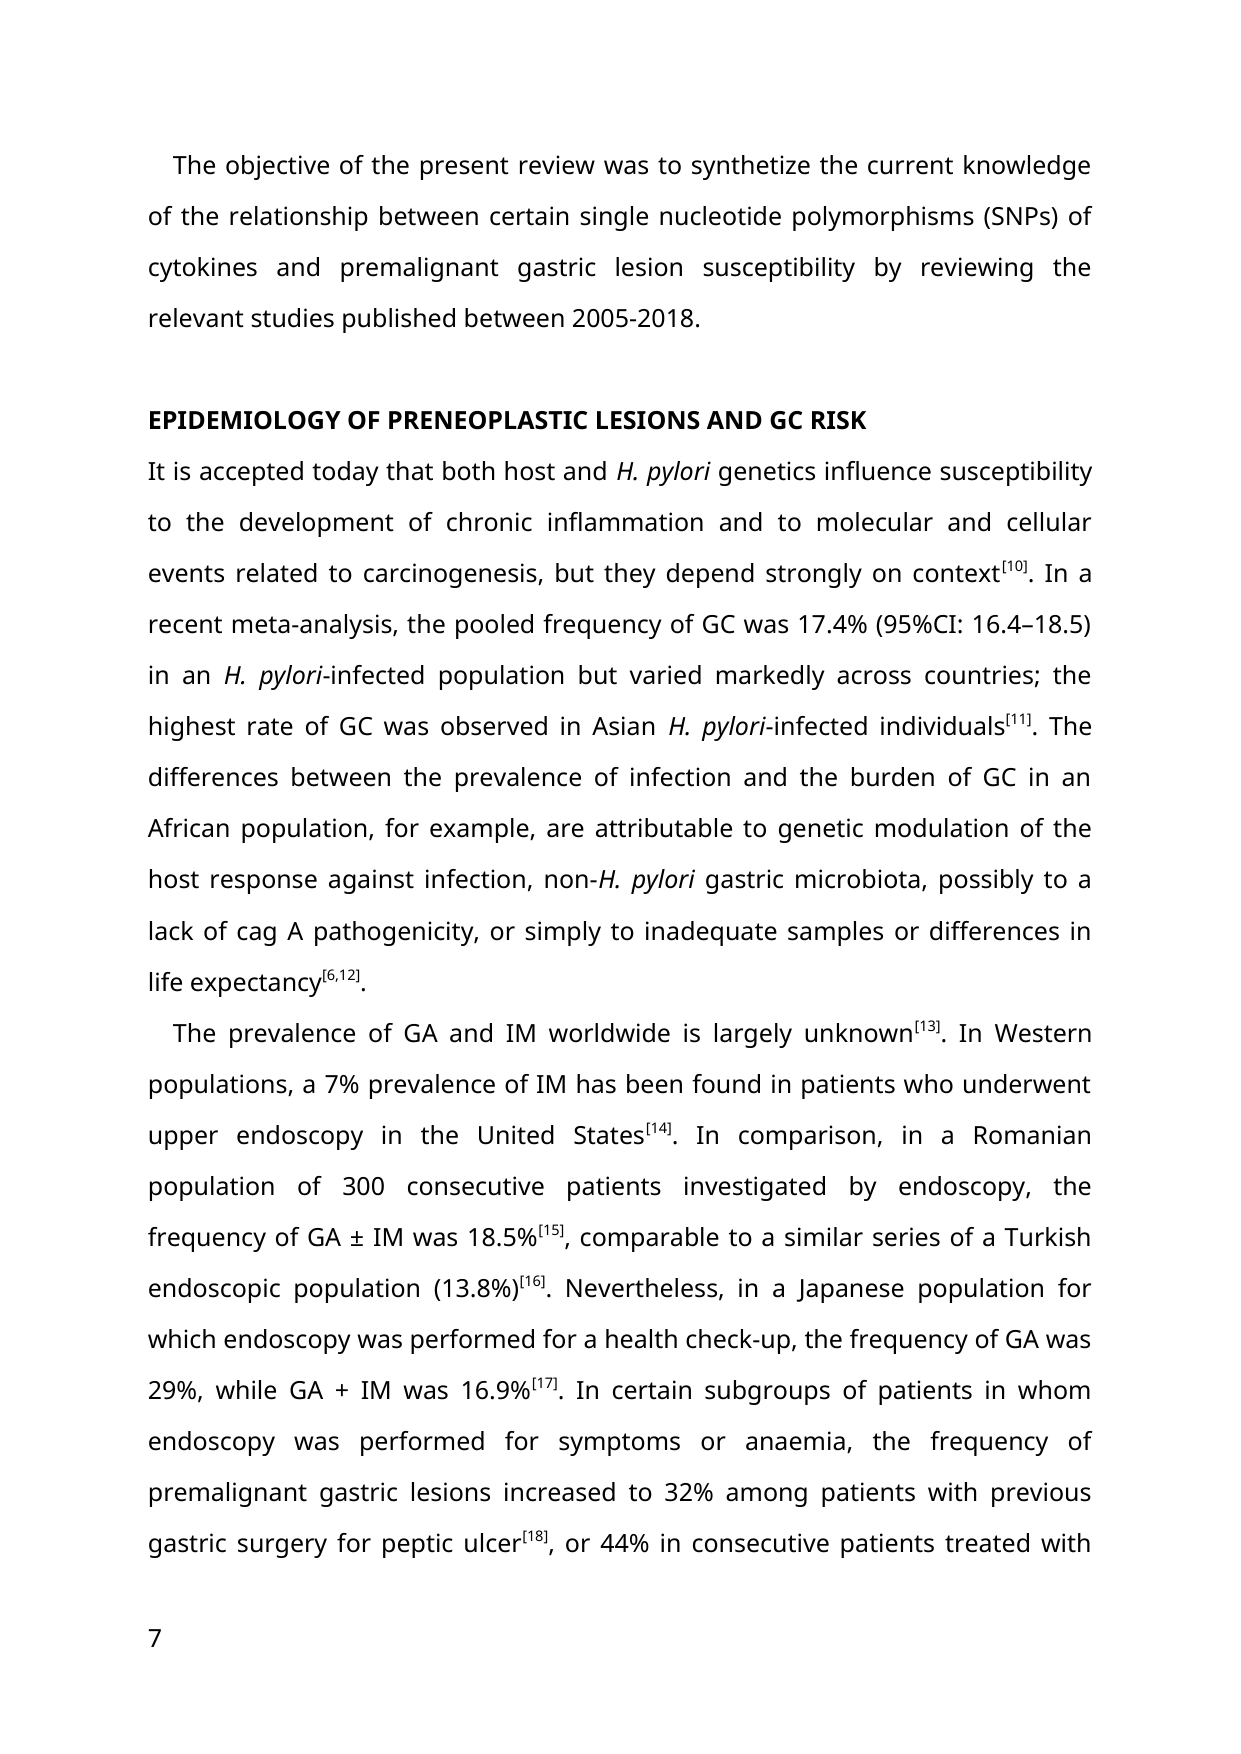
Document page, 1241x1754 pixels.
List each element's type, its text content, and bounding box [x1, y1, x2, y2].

text It is accepted today that both host and H. pylori genetics influence susceptibility to the development of chronic inflammation and to molecular and cellular events related to carcinogenesis, but they depend strongly on context[10]. In a recent meta-analysis, the pooled frequency of GC was 17.4% (95%CI: 16.4–18.5) in an H. pylori-infected population but varied markedly across countries; the highest rate of GC was observed in Asian H. pylori-infected individuals[11]. The differences between the prevalence of infection and the burden of GC in an African population, for example, are attributable to genetic modulation of the host response against infection, non-H. pylori gastric microbiota, possibly to a lack of cag A pathogenicity, or simply to inadequate samples or differences in life expectancy[6,12]. [148, 454, 1093, 998]
text The objective of the present review was to synthetize the current knowledge of the relationship between certain single nucleotide polymorphisms (SNPs) of cytokines and premalignant gastric lesion susceptibility by reviewing the relevant studies published between 2005-2018. [148, 148, 1093, 335]
text Epidemiology of preneoplastic lesions and GC risk [148, 403, 1093, 437]
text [148, 1015, 1093, 1560]
